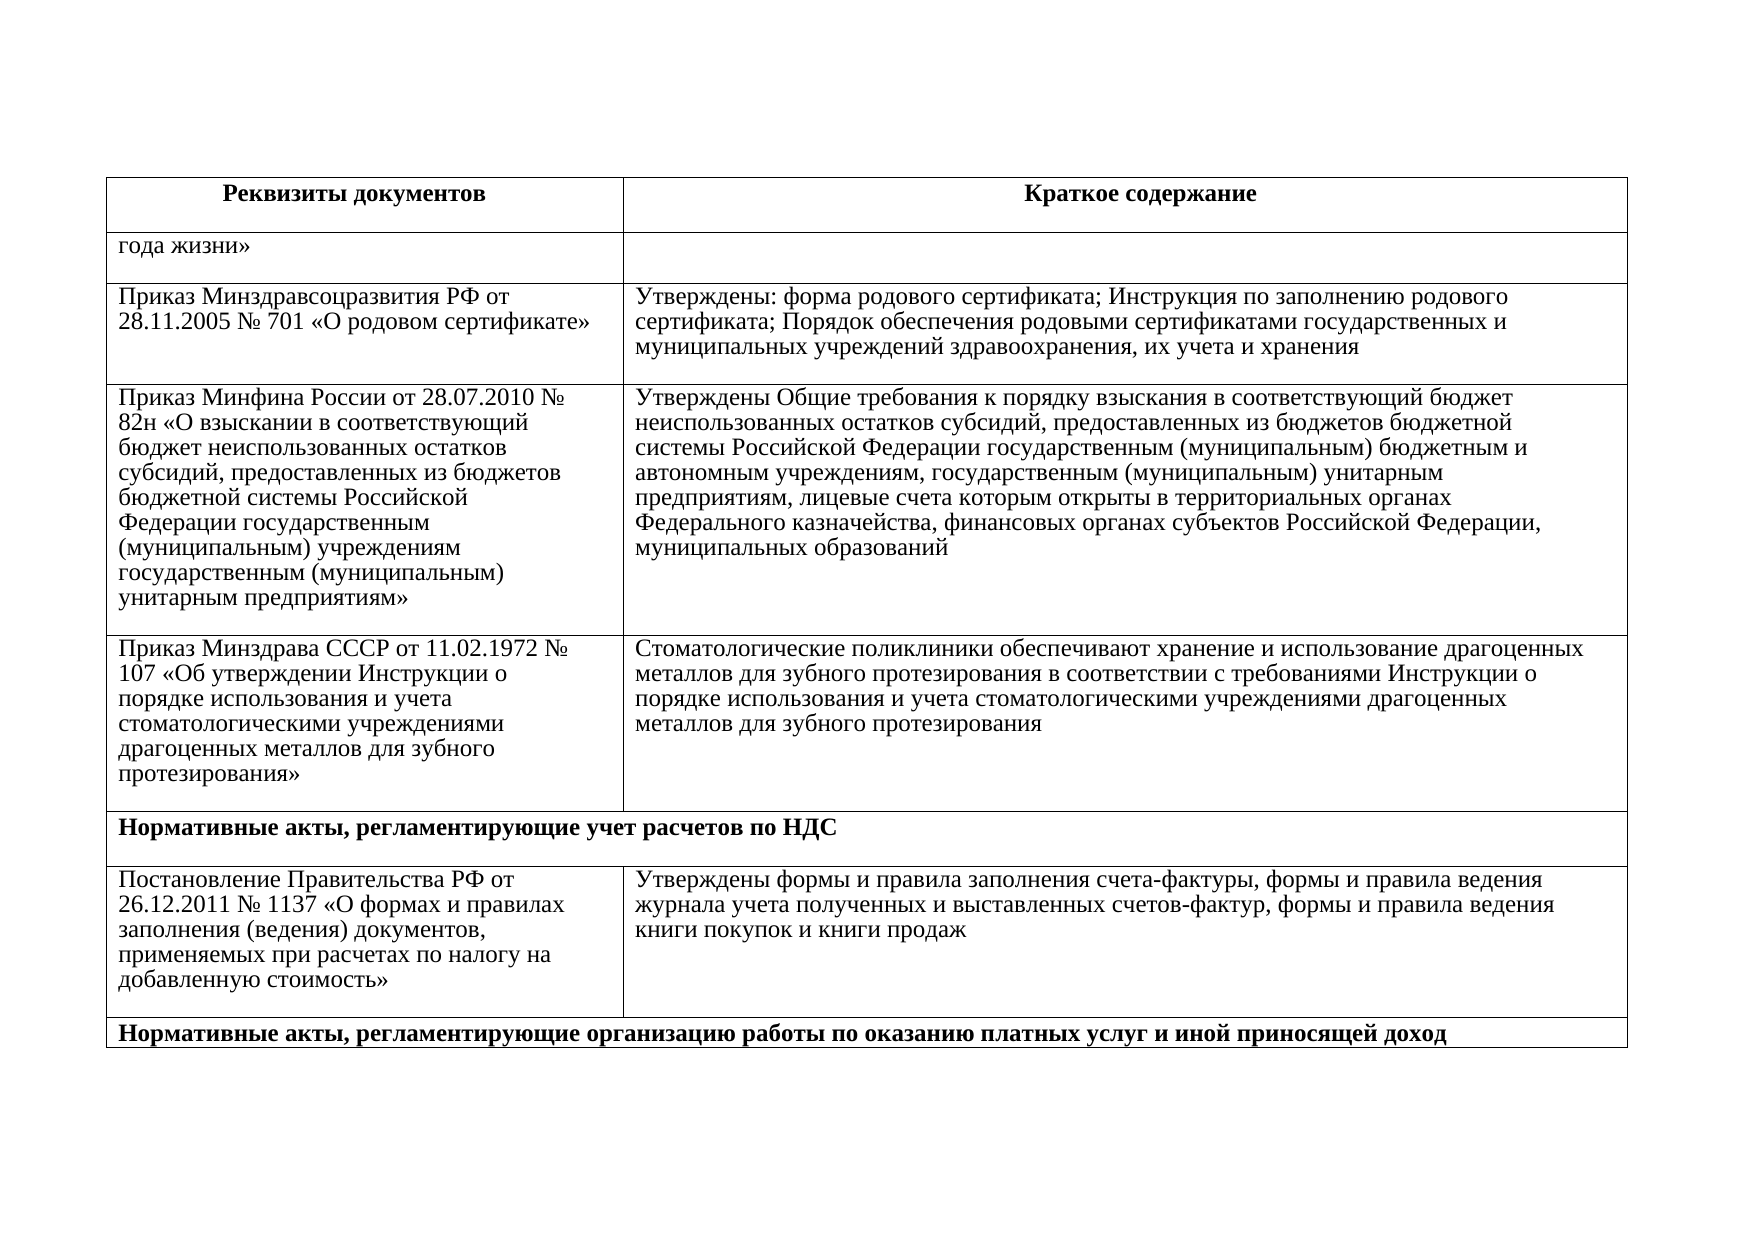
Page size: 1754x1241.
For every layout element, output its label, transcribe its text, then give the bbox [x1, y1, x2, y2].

table_cell Утверждены Общие требования к порядку взыскания в соответствующий бюджет неиспользованных остатков субсидий, предоставленных из бюджетов бюджетной системы Российской Федерации государственным (муниципальным) бюджетным и автономным учреждениям, государственным (муниципальным) унитарным предприятиям, лицевые счета которым открыты в территориальных органах Федерального казначейства, финансовых органах субъектов Российской Федерации, муниципальных образований [624, 385, 1627, 635]
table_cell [107, 233, 623, 283]
table_cell Приказ Минздрава СССР от 11.02.1972 № 107 «Об утверждении Инструкции о порядке использования и учета стоматологическими учреждениями драгоценных металлов для зубного протезирования» [107, 636, 623, 811]
table_cell Утверждены формы и правила заполнения счета-фактуры, формы и правила ведения журнала учета полученных и выставленных счетов-фактур, формы и правила ведения книги покупок и книги продаж [624, 867, 1627, 1017]
table_cell Утверждены: форма родового сертификата; Инструкция по заполнению родового сертификата; Порядок обеспечения родовыми сертификатами государственных и муниципальных учреждений здравоохранения, их учета и хранения [624, 284, 1627, 384]
table_cell Стоматологические поликлиники обеспечивают хранение и использование драгоценных металлов для зубного протезирования в соответствии с требованиями Инструкции о порядке использования и учета стоматологическими учреждениями драгоценных металлов для зубного протезирования [624, 636, 1627, 811]
table_header Реквизиты документов [107, 178, 623, 232]
table_cell Постановление Правительства РФ от 26.12.2011 № 1137 «О формах и правилах заполнения (ведения) документов, применяемых при расчетах по налогу на добавленную стоимость» [107, 867, 623, 1017]
table_header Краткое содержание [624, 178, 1627, 232]
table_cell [107, 1018, 1627, 1047]
table_cell Приказ Минздравсоцразвития РФ от 28.11.2005 № 701 «О родовом сертификате» [107, 284, 623, 384]
table_cell Приказ Минфина России от 28.07.2010 № 82н «О взыскании в соответствующий бюджет неиспользованных остатков субсидий, предоставленных из бюджетов бюджетной системы Российской Федерации государственным (муниципальным) учреждениям государственным (муниципальным) унитарным предприятиям» [107, 385, 623, 635]
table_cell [624, 233, 1627, 283]
table_cell Нормативные акты, регламентирующие учет расчетов по НДС [107, 812, 1627, 866]
